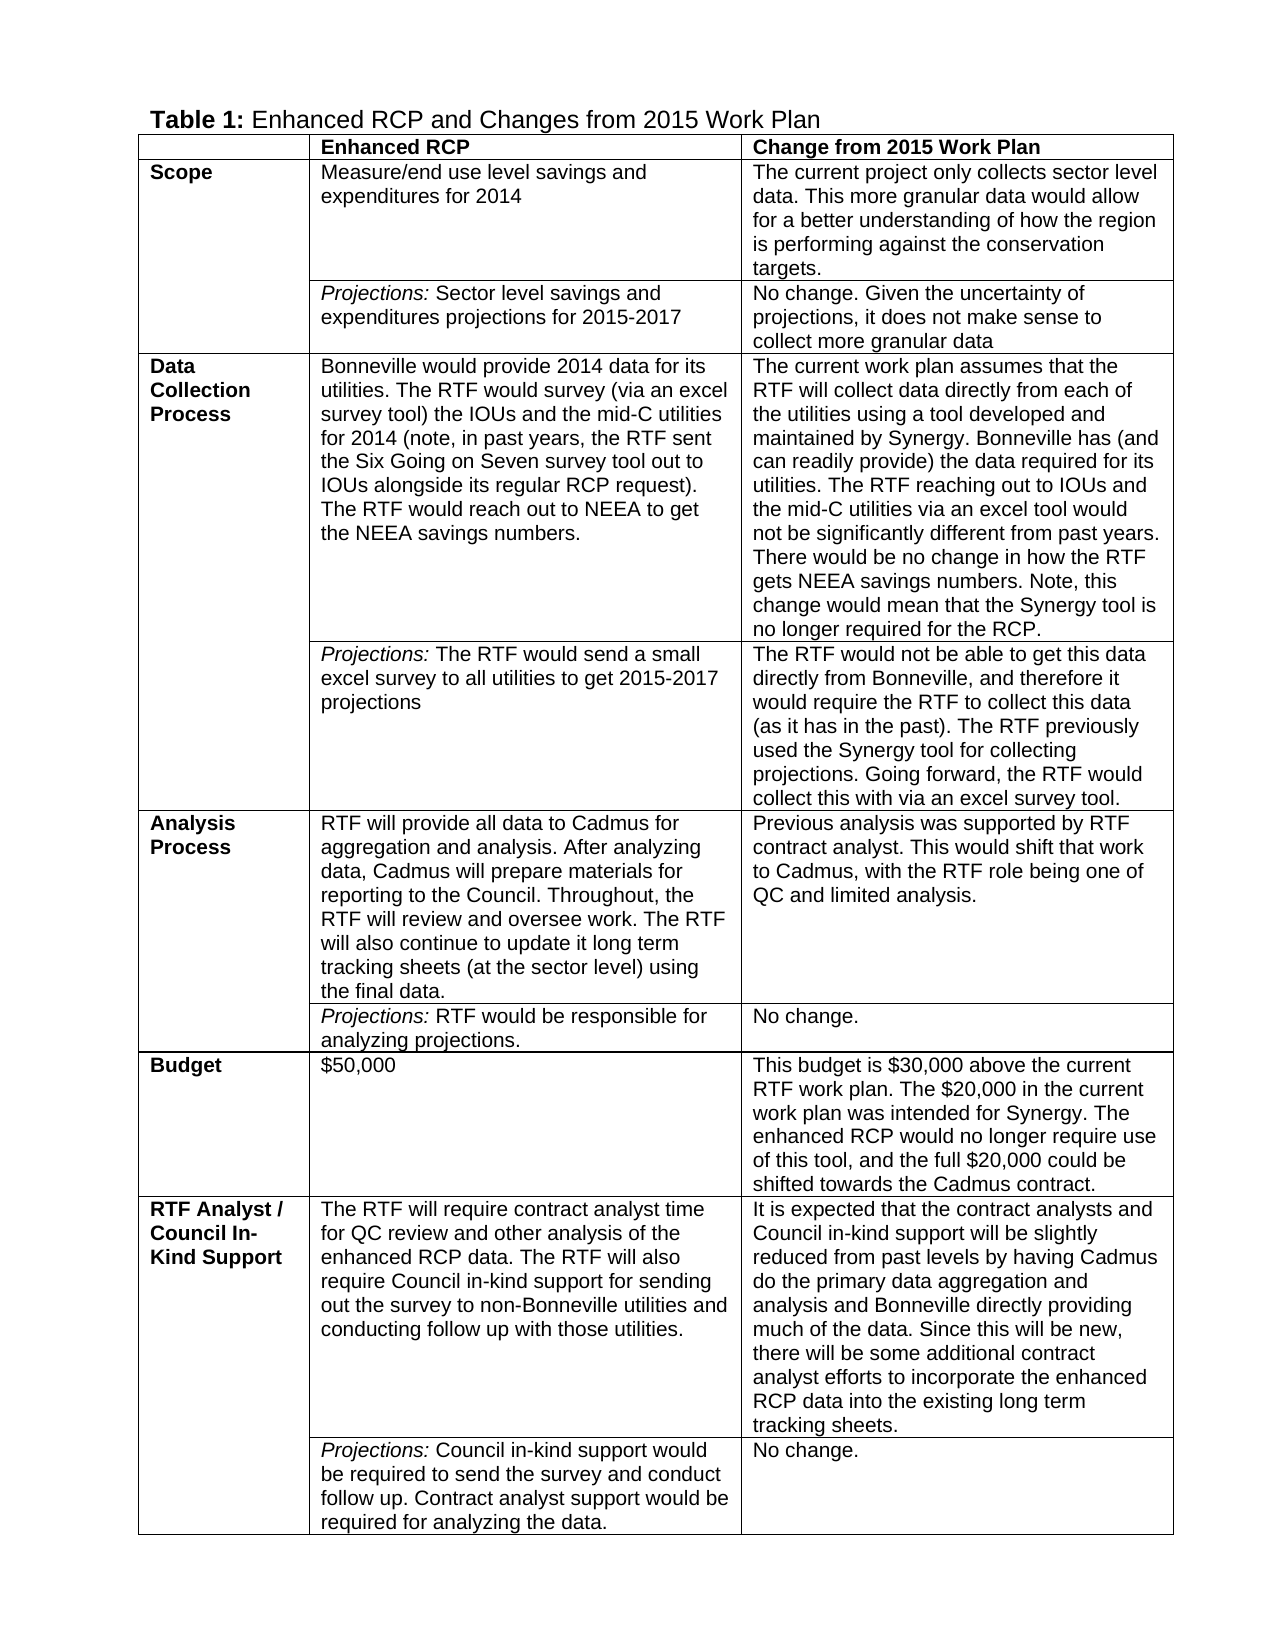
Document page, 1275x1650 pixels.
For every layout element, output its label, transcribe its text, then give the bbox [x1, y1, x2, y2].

table_cell The RTF would not be able to get this data directly from Bonneville, and therefore it would require the RTF to collect this data (as it has in the past). The RTF previously used the Synergy tool for collecting projections. Going forward, the RTF would collect this with via an excel survey tool. [742, 642, 1173, 810]
table_cell This budget is $30,000 above the current RTF work plan. The $20,000 in the current work plan was intended for Synergy. The enhanced RCP would no longer require use of this tool, and the full $20,000 could be shifted towards the Cadmus contract. [742, 1053, 1173, 1196]
table_cell No change. [742, 1004, 1173, 1051]
table_cell Scope [139, 160, 309, 352]
table_cell Projections: Council in-kind support would be required to send the survey and conduct follow up. Contract analyst support would be required for analyzing the data. [310, 1438, 741, 1534]
table_cell Measure/end use level savings and expenditures for 2014 [310, 160, 741, 279]
table_cell The RTF will require contract analyst time for QC review and other analysis of the enhanced RCP data. The RTF will also require Council in-kind support for sending out the survey to non-Bonneville utilities and conducting follow up with those utilities. [310, 1197, 741, 1437]
table_header [139, 135, 309, 159]
table_header Change from 2015 Work Plan [742, 135, 1173, 159]
table_cell Projections: RTF would be responsible for analyzing projections. [310, 1004, 741, 1051]
table_cell Previous analysis was supported by RTF contract analyst. This would shift that work to Cadmus, with the RTF role being one of QC and limited analysis. [742, 811, 1173, 1002]
table_cell It is expected that the contract analysts and Council in-kind support will be slightly reduced from past levels by having Cadmus do the primary data aggregation and analysis and Bonneville directly providing much of the data. Since this will be new, there will be some additional contract analyst efforts to incorporate the enhanced RCP data into the existing long term tracking sheets. [742, 1197, 1173, 1437]
table_cell Budget [139, 1053, 309, 1196]
table_header Enhanced RCP [310, 135, 741, 159]
table_cell The current project only collects sector level data. This more granular data would allow for a better understanding of how the region is performing against the conservation targets. [742, 160, 1173, 279]
table_cell Projections: Sector level savings and expenditures projections for 2015-2017 [310, 281, 741, 352]
table_cell No change. Given the uncertainty of projections, it does not make sense to collect more granular data [742, 281, 1173, 352]
table_cell RTF will provide all data to Cadmus for aggregation and analysis. After analyzing data, Cadmus will prepare materials for reporting to the Council. Throughout, the RTF will review and oversee work. The RTF will also continue to update it long term tracking sheets (at the sector level) using the final data. [310, 811, 741, 1002]
table_cell Data Collection Process [139, 354, 309, 810]
table_cell $50,000 [310, 1053, 741, 1196]
table_cell Analysis Process [139, 811, 309, 1051]
table_cell The current work plan assumes that the RTF will collect data directly from each of the utilities using a tool developed and maintained by Synergy. Bonneville has (and can readily provide) the data required for its utilities. The RTF reaching out to IOUs and the mid-C utilities via an excel tool would not be significantly different from past years. There would be no change in how the RTF gets NEEA savings numbers. Note, this change would mean that the Synergy tool is no longer required for the RCP. [742, 354, 1173, 641]
table_cell Bonneville would provide 2014 data for its utilities. The RTF would survey (via an excel survey tool) the IOUs and the mid-C utilities for 2014 (note, in past years, the RTF sent the Six Going on Seven survey tool out to IOUs alongside its regular RCP request). The RTF would reach out to NEEA to get the NEEA savings numbers. [310, 354, 741, 641]
table_cell No change. [742, 1438, 1173, 1534]
text Table 1: Enhanced RCP and Changes from 2015 Work Plan [150, 105, 1162, 134]
table_cell Projections: The RTF would send a small excel survey to all utilities to get 2015-2017 projections [310, 642, 741, 810]
table_cell RTF Analyst / Council In-Kind Support [139, 1197, 309, 1534]
